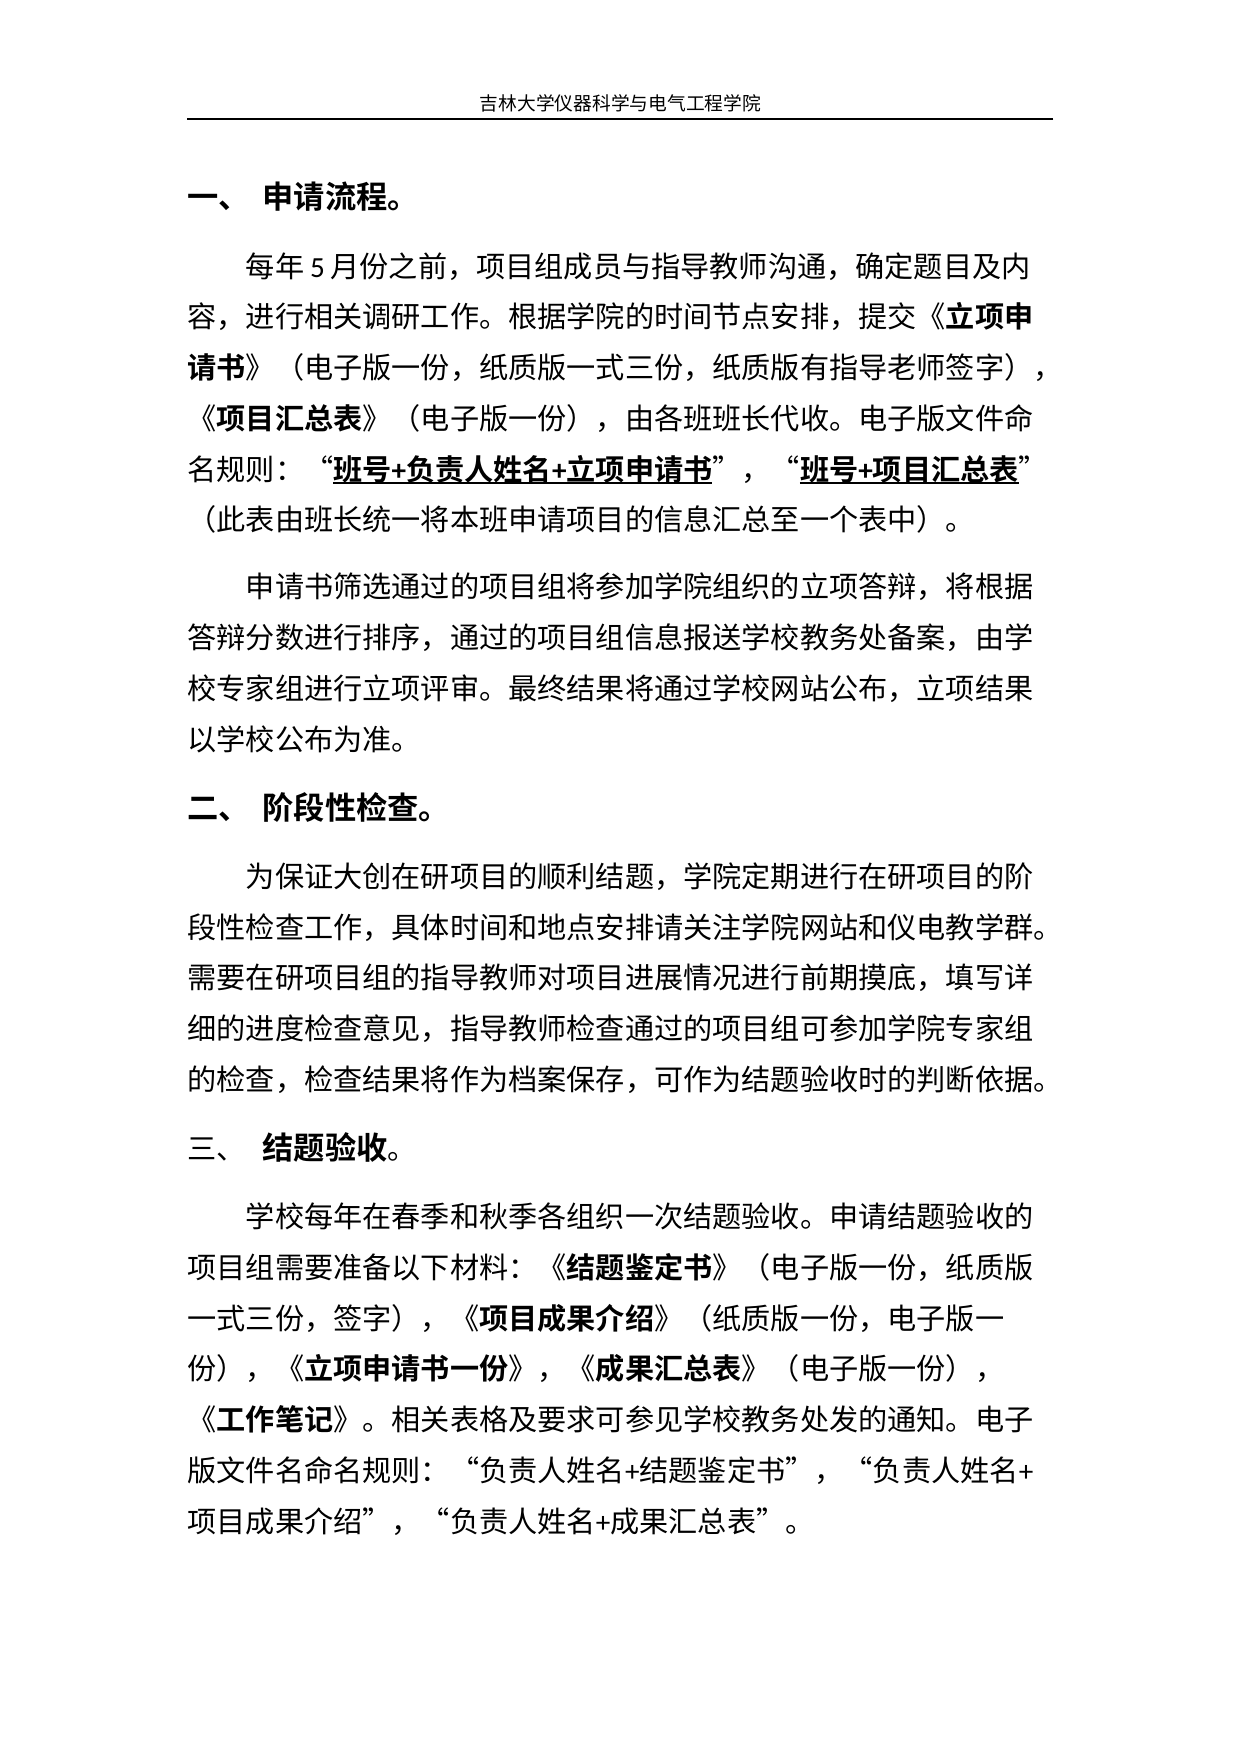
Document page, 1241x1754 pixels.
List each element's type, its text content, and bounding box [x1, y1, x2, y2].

list 阶段性检查。 [187, 783, 1053, 828]
text 每年5月份之前，项目组成员与指导教师沟通，确定题目及内容，进行相关调研工作。根据学院的时间节点安排，提交《立项申请书》（电子版一份，纸质版一式三份，纸质版有指导老师签字），《项目汇总表》（电子版一份），由各班班长代收。电子版文件命名规则：“班号+负责人姓名+立项申请书”，“班号+项目汇总表”（此表由班长统一将本班申请项目的信息汇总至一个表中）。 [187, 243, 1053, 539]
list 学校每年在春季和秋季各组织一次结题验收。申请结题验收的项目组需要准备以下材料：《结题鉴定书》（电子版一份，纸质版一式三份，签字），《项目成果介绍》（纸质版一份，电子版一份），《立项申请书一份》，《成果汇总表》（电子版一份），《工作笔记》。相关表格及要求可参见学校教务处发的通知。电子版文件名命名规则：“负责人姓名+结题鉴定书”，“负责人姓名+项目成果介绍”，“负责人姓名+成果汇总表”。 [187, 1194, 1053, 1540]
text 申请书筛选通过的项目组将参加学院组织的立项答辩，将根据答辩分数进行排序，通过的项目组信息报送学校教务处备案，由学校专家组进行立项评审。最终结果将通过学校网站公布，立项结果以学校公布为准。 [187, 564, 1053, 758]
list 申请流程。 [187, 162, 1053, 227]
text 为保证大创在研项目的顺利结题，学院定期进行在研项目的阶段性检查工作，具体时间和地点安排请关注学院网站和仪电教学群。需要在研项目组的指导教师对项目进展情况进行前期摸底，填写详细的进度检查意见，指导教师检查通过的项目组可参加学院专家组的检查，检查结果将作为档案保存，可作为结题验收时的判断依据。 [187, 853, 1053, 1099]
list 结题验收。 [187, 1123, 1053, 1168]
